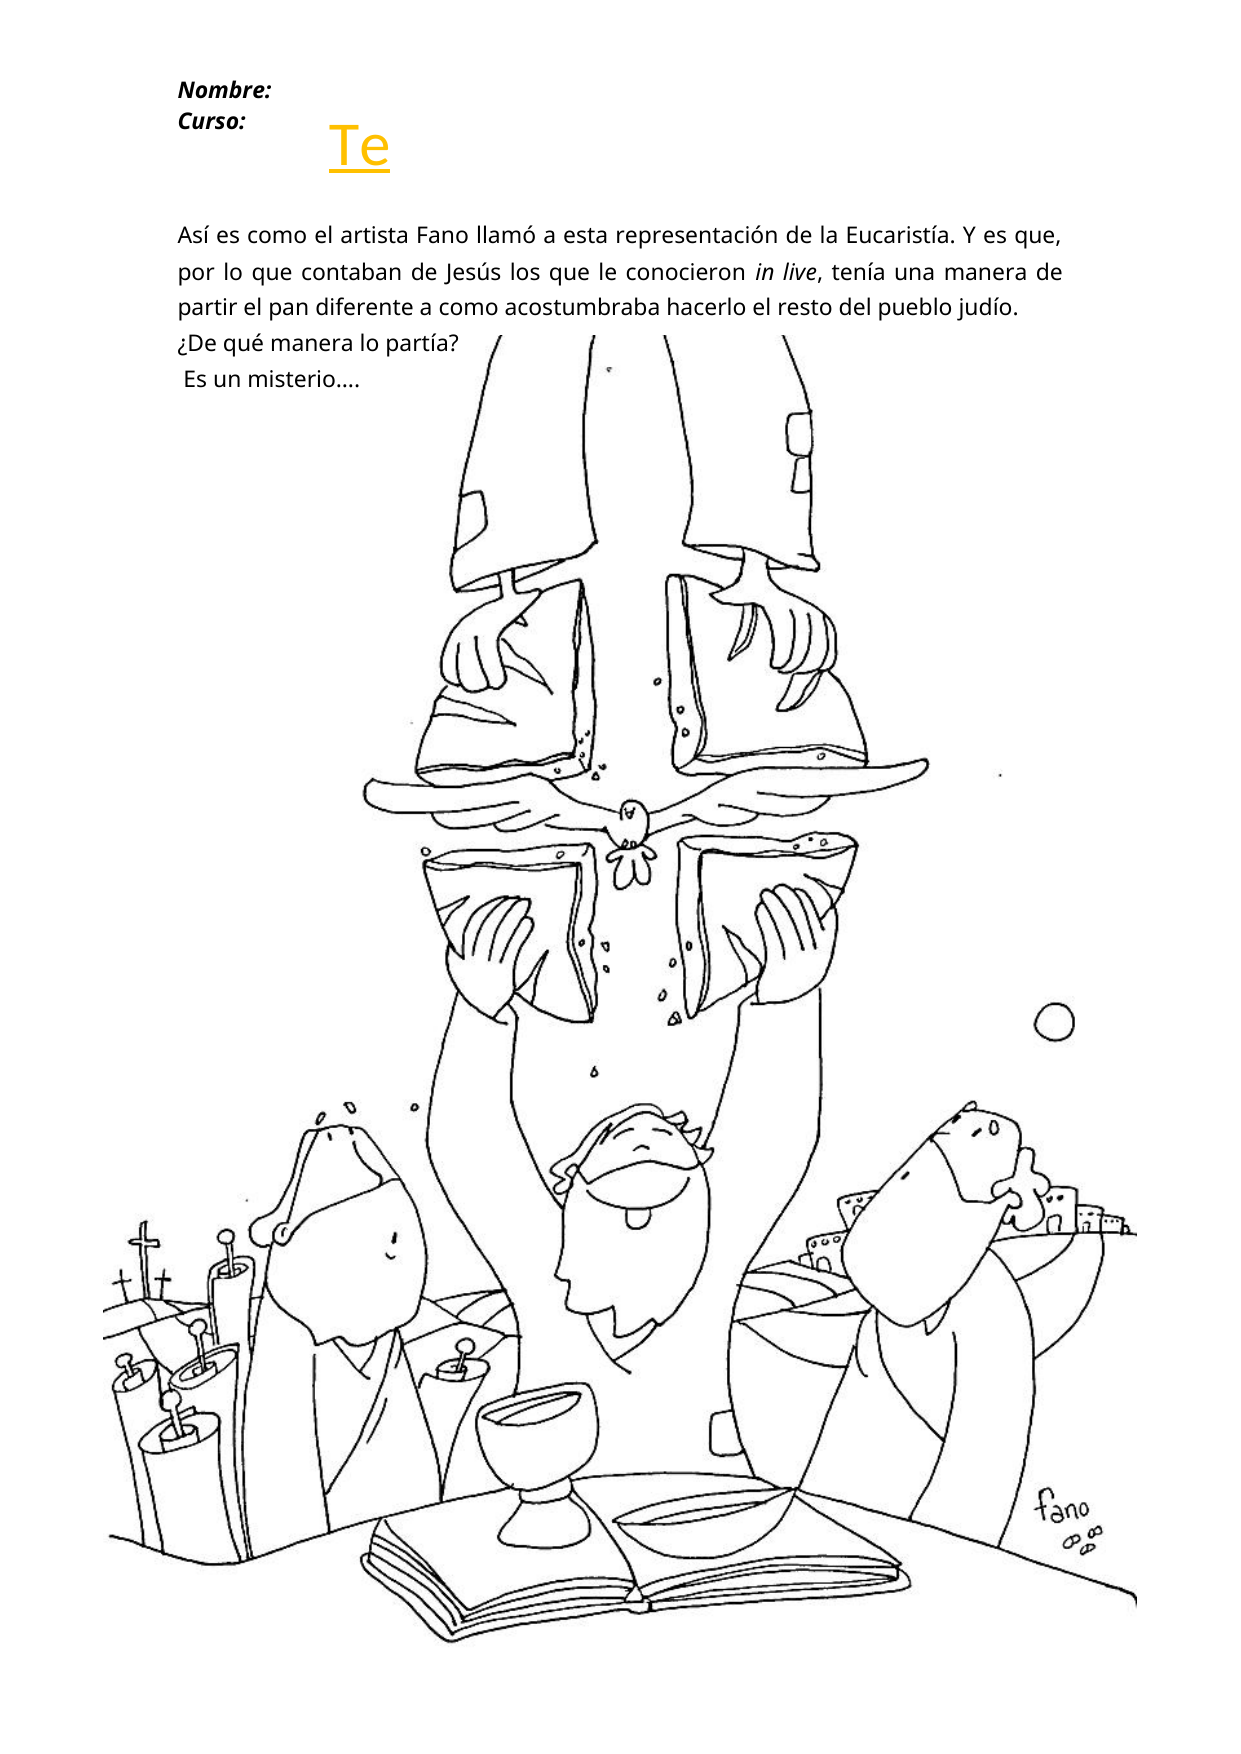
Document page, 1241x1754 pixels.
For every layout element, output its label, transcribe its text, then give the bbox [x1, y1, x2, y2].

text ¿De qué manera lo partía? [177, 327, 1063, 358]
text Es un misterio…. [177, 363, 1063, 394]
picture [103, 335, 1137, 1673]
text Así es como el artista Fano llamó a esta representación de la Eucaristía. Y es que, por lo que contaban de Jesús los que le conocieron in live, tenía una manera de partir el pan diferente a como acostumbraba hacerlo el resto del pueblo judío. [177, 219, 1063, 323]
